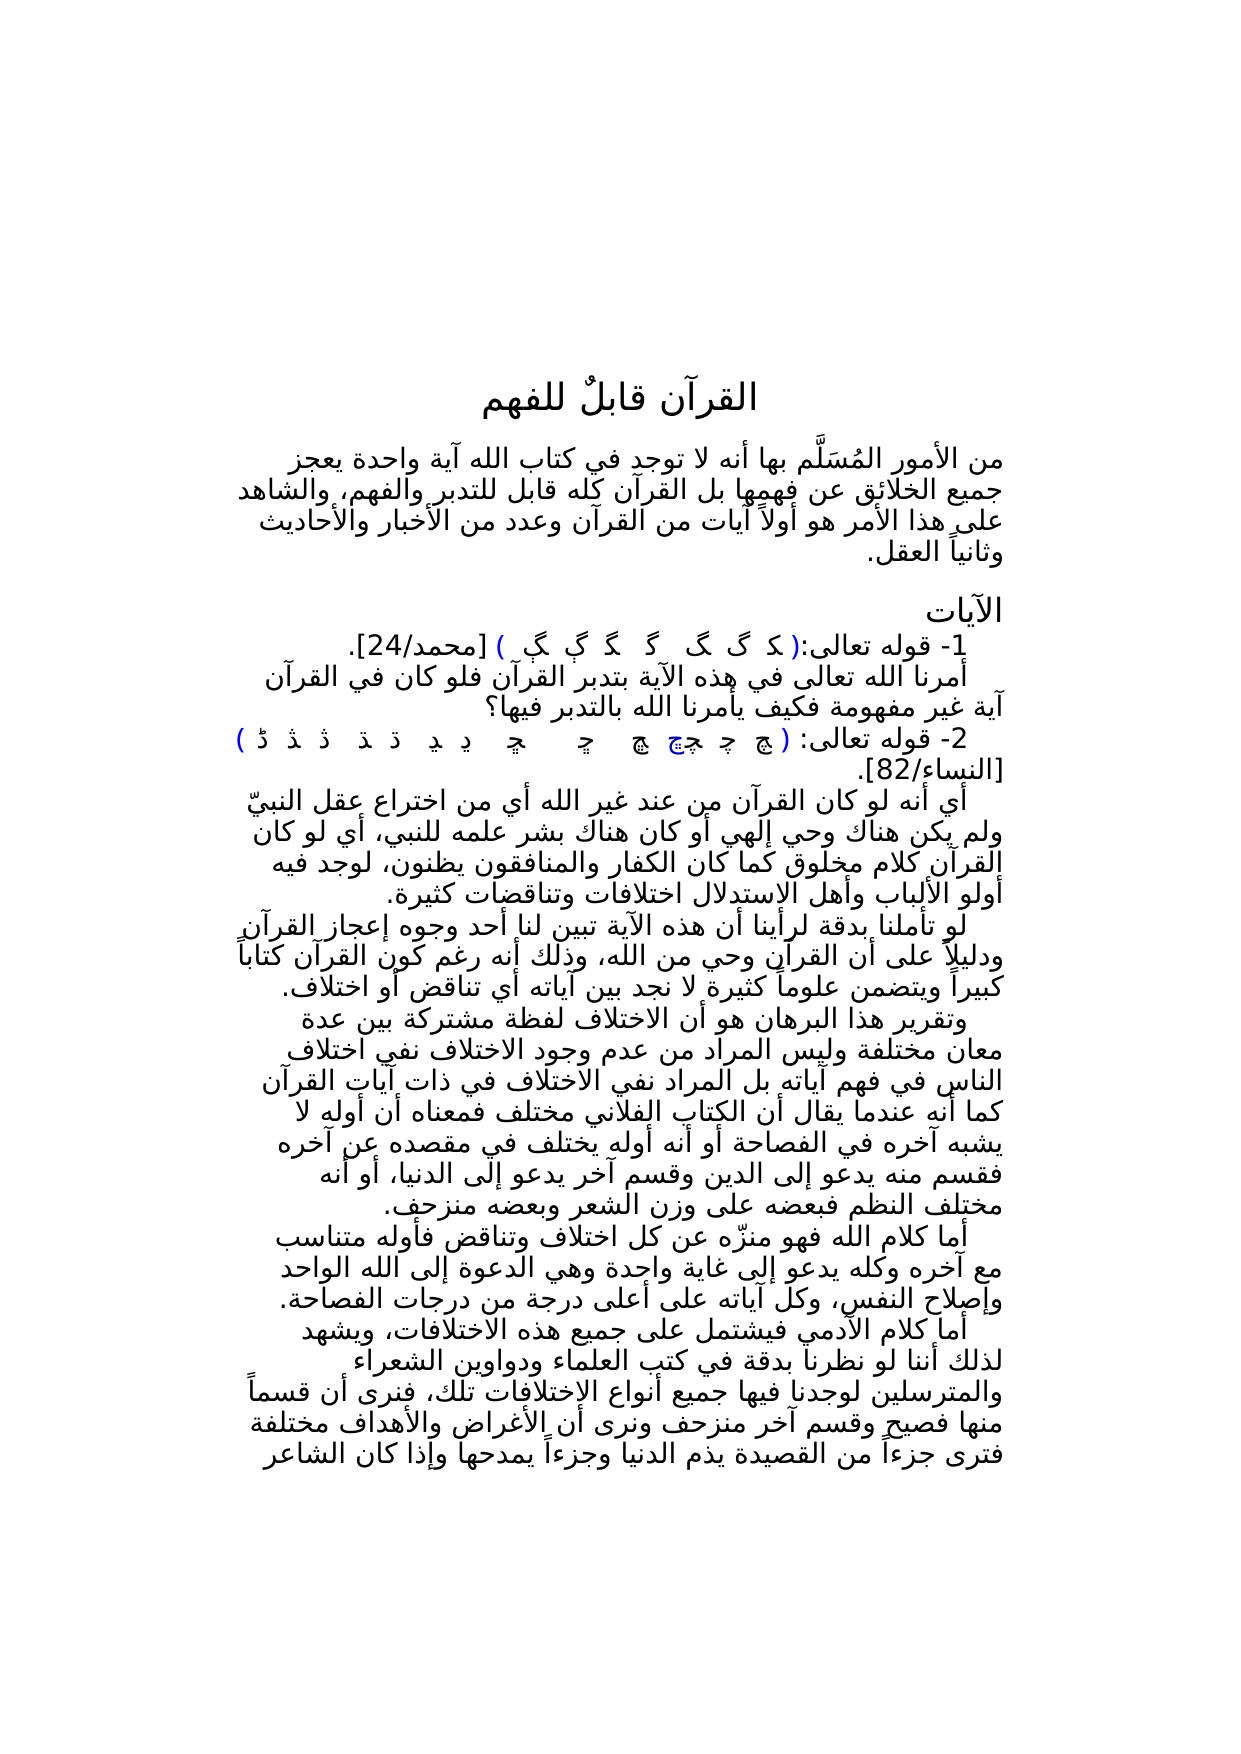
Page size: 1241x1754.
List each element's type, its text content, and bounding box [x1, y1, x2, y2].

text من الأمور المُسَلَّم بها أنه لا توجد في كتاب الله آية واحدة يعجز جميع الخلائق عن فهمها بل القرآن كله قابل للتدبر والفهم، والشاهد على هذا الأمر هو أولاً آيات من القرآن وعدد من الأخبار والأحاديث وثانياً العقل. [236, 444, 1004, 568]
text أمرنا الله تعالى في هذه الآية بتدبر القرآن فلو كان في القرآن آية غير مفهومة فكيف يأمرنا الله بالتدبر فيها؟ [236, 661, 1004, 723]
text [236, 1315, 1004, 1470]
text أما كلام الله فهو منزّه عن كل اختلاف وتناقض فأوله متناسب مع آخره وكله يدعو إلى غاية واحدة وهي الدعوة إلى الله الواحد وإصلاح النفس، وكل آياته على أعلى درجة من درجات الفصاحة. [236, 1221, 1004, 1315]
text 1- قوله تعالى:﴿ ﮑ ﮒ ﮓ ﮔ ﮕ ﮖ ﮗ ﴾ [محمد/24]. [236, 630, 1004, 661]
text 2- قوله تعالى: ﴿ ﭻ ﭼ ﭽﭾ ﭿ ﮀ ﮁ ﮂ ﮃ ﮄ ﮅ ﮆ ﮇ ﮈ ﴾ [النساء/82]. [236, 723, 1004, 786]
text الآيات [236, 593, 1004, 630]
text القرآن قابلٌ للفهم [236, 375, 1004, 419]
text لو تأملنا بدقة لرأينا أن هذه الآية تبين لنا أحد وجوه إعجاز القرآن ودليلاً على أن القرآن وحي من الله، وذلك أنه رغم كون القرآن كتاباً كبيراً ويتضمن علوماً كثيرة لا نجد بين آياته أي تناقض أو اختلاف. [236, 910, 1004, 1003]
text أي أنه لو كان القرآن من عند غير الله أي من اختراع عقل النبيّ ولم يكن هناك وحي إلهي أو كان هناك بشر علمه للنبي، أي لو كان القرآن كلام مخلوق كما كان الكفار والمنافقون يظنون، لوجد فيه أولو الألباب وأهل الاستدلال اختلافات وتناقضات كثيرة. [236, 786, 1004, 910]
text وتقرير هذا البرهان هو أن الاختلاف لفظة مشتركة بين عدة معان مختلفة وليس المراد من عدم وجود الاختلاف نفي اختلاف الناس في فهم آياته بل المراد نفي الاختلاف في ذات آيات القرآن كما أنه عندما يقال أن الكتاب الفلاني مختلف فمعناه أن أوله لا يشبه آخره في الفصاحة أو أنه أوله يختلف في مقصده عن آخره فقسم منه يدعو إلى الدين وقسم آخر يدعو إلى الدنيا، أو أنه مختلف النظم فبعضه على وزن الشعر وبعضه منزحف. [236, 1003, 1004, 1221]
